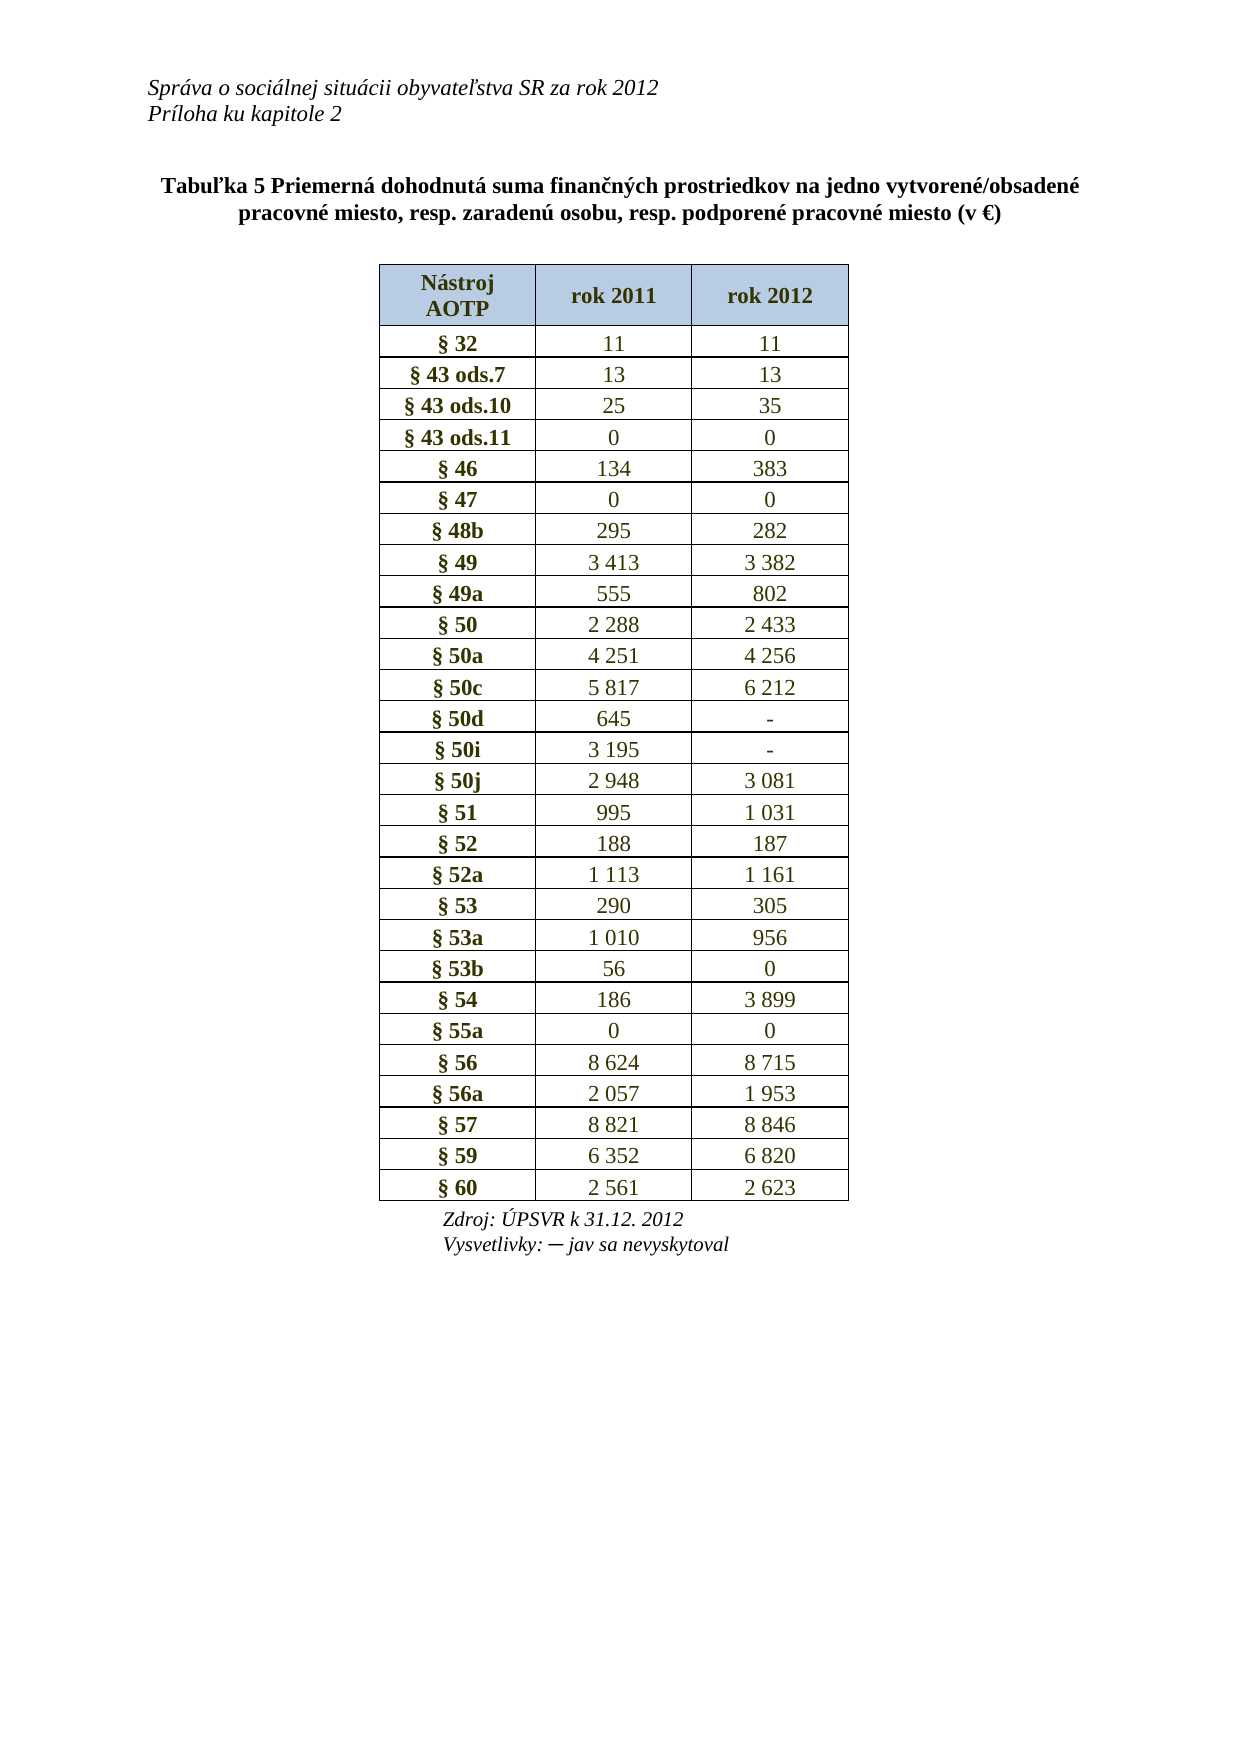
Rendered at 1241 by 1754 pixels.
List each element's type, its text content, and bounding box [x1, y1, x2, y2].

table_cell § 56 [380, 1045, 535, 1075]
table_cell 956 [692, 920, 848, 950]
table_cell 295 [536, 514, 691, 544]
table_cell 4 251 [536, 639, 691, 669]
table_cell 2 561 [536, 1170, 691, 1200]
table_cell § 50j [380, 764, 535, 794]
table_cell 1 161 [692, 858, 848, 888]
table_cell 8 715 [692, 1045, 848, 1075]
table_cell § 50a [380, 639, 535, 669]
table_cell § 47 [380, 483, 535, 513]
table_cell 2 623 [692, 1170, 848, 1200]
table_cell 0 [692, 1014, 848, 1044]
table_cell 6 352 [536, 1139, 691, 1169]
table_cell 0 [692, 951, 848, 981]
table_cell § 55a [380, 1014, 535, 1044]
table_cell 0 [536, 483, 691, 513]
table_cell 8 821 [536, 1108, 691, 1138]
table_cell 802 [692, 576, 848, 606]
table_cell 0 [692, 420, 848, 450]
text Vysvetlivky: ─ jav sa nevyskytoval [148, 1231, 1093, 1256]
table_cell 2 288 [536, 608, 691, 638]
table_cell § 52a [380, 858, 535, 888]
table_cell 3 413 [536, 545, 691, 575]
table_cell § 56a [380, 1076, 535, 1106]
table_cell 13 [536, 358, 691, 388]
table_header rok 2011 [536, 265, 691, 325]
table_cell § 48b [380, 514, 535, 544]
table_cell 1 010 [536, 920, 691, 950]
table_cell 1 953 [692, 1076, 848, 1106]
table_cell § 50c [380, 670, 535, 700]
table_cell 11 [536, 326, 691, 356]
table_cell 0 [536, 420, 691, 450]
table_cell § 50i [380, 733, 535, 763]
table_cell 1 113 [536, 858, 691, 888]
table_cell 383 [692, 451, 848, 481]
table_cell 282 [692, 514, 848, 544]
table_cell 645 [536, 701, 691, 731]
table_cell 305 [692, 889, 848, 919]
table_cell 0 [692, 483, 848, 513]
table_cell 2 057 [536, 1076, 691, 1106]
table_cell § 43 ods.11 [380, 420, 535, 450]
table_cell 25 [536, 389, 691, 419]
table_cell § 50 [380, 608, 535, 638]
table_cell § 49a [380, 576, 535, 606]
table_cell 0 [536, 1014, 691, 1044]
table_cell 995 [536, 795, 691, 825]
table_cell § 43 ods.7 [380, 358, 535, 388]
table_cell § 53b [380, 951, 535, 981]
table_cell 187 [692, 826, 848, 856]
table_cell § 50d [380, 701, 535, 731]
table_cell 6 820 [692, 1139, 848, 1169]
table_cell § 49 [380, 545, 535, 575]
table_cell 3 899 [692, 983, 848, 1013]
table_cell § 54 [380, 983, 535, 1013]
table_cell § 32 [380, 326, 535, 356]
table_cell 555 [536, 576, 691, 606]
table_cell 2 948 [536, 764, 691, 794]
table_header Nástroj AOTP [380, 265, 535, 325]
table_cell § 52 [380, 826, 535, 856]
table_cell 134 [536, 451, 691, 481]
table_cell 8 846 [692, 1108, 848, 1138]
table_cell § 53a [380, 920, 535, 950]
table_cell 1 031 [692, 795, 848, 825]
table_cell 188 [536, 826, 691, 856]
table_cell 290 [536, 889, 691, 919]
table_cell 186 [536, 983, 691, 1013]
table_cell - [692, 701, 848, 731]
table_cell 11 [692, 326, 848, 356]
table_cell § 59 [380, 1139, 535, 1169]
subtitle Tabuľka 5 Priemerná dohodnutá suma finančných prostriedkov na jedno vytvorené/obsadené pracovné miesto, resp. zaradenú osobu, resp. podporené pracovné miesto (v €) [148, 173, 1093, 225]
table_cell 13 [692, 358, 848, 388]
table_cell 56 [536, 951, 691, 981]
table_cell § 43 ods.10 [380, 389, 535, 419]
table_cell 3 382 [692, 545, 848, 575]
table_cell 3 195 [536, 733, 691, 763]
table_cell 4 256 [692, 639, 848, 669]
table_cell § 57 [380, 1108, 535, 1138]
table_cell § 53 [380, 889, 535, 919]
text Zdroj: ÚPSVR k 31.12. 2012 [148, 1207, 1093, 1231]
table_cell § 60 [380, 1170, 535, 1200]
table_cell 35 [692, 389, 848, 419]
table_cell § 46 [380, 451, 535, 481]
table_cell 3 081 [692, 764, 848, 794]
table_cell 5 817 [536, 670, 691, 700]
table_cell 2 433 [692, 608, 848, 638]
table_cell - [692, 733, 848, 763]
table_cell 8 624 [536, 1045, 691, 1075]
table_header rok 2012 [692, 265, 848, 325]
table_cell 6 212 [692, 670, 848, 700]
table_cell § 51 [380, 795, 535, 825]
